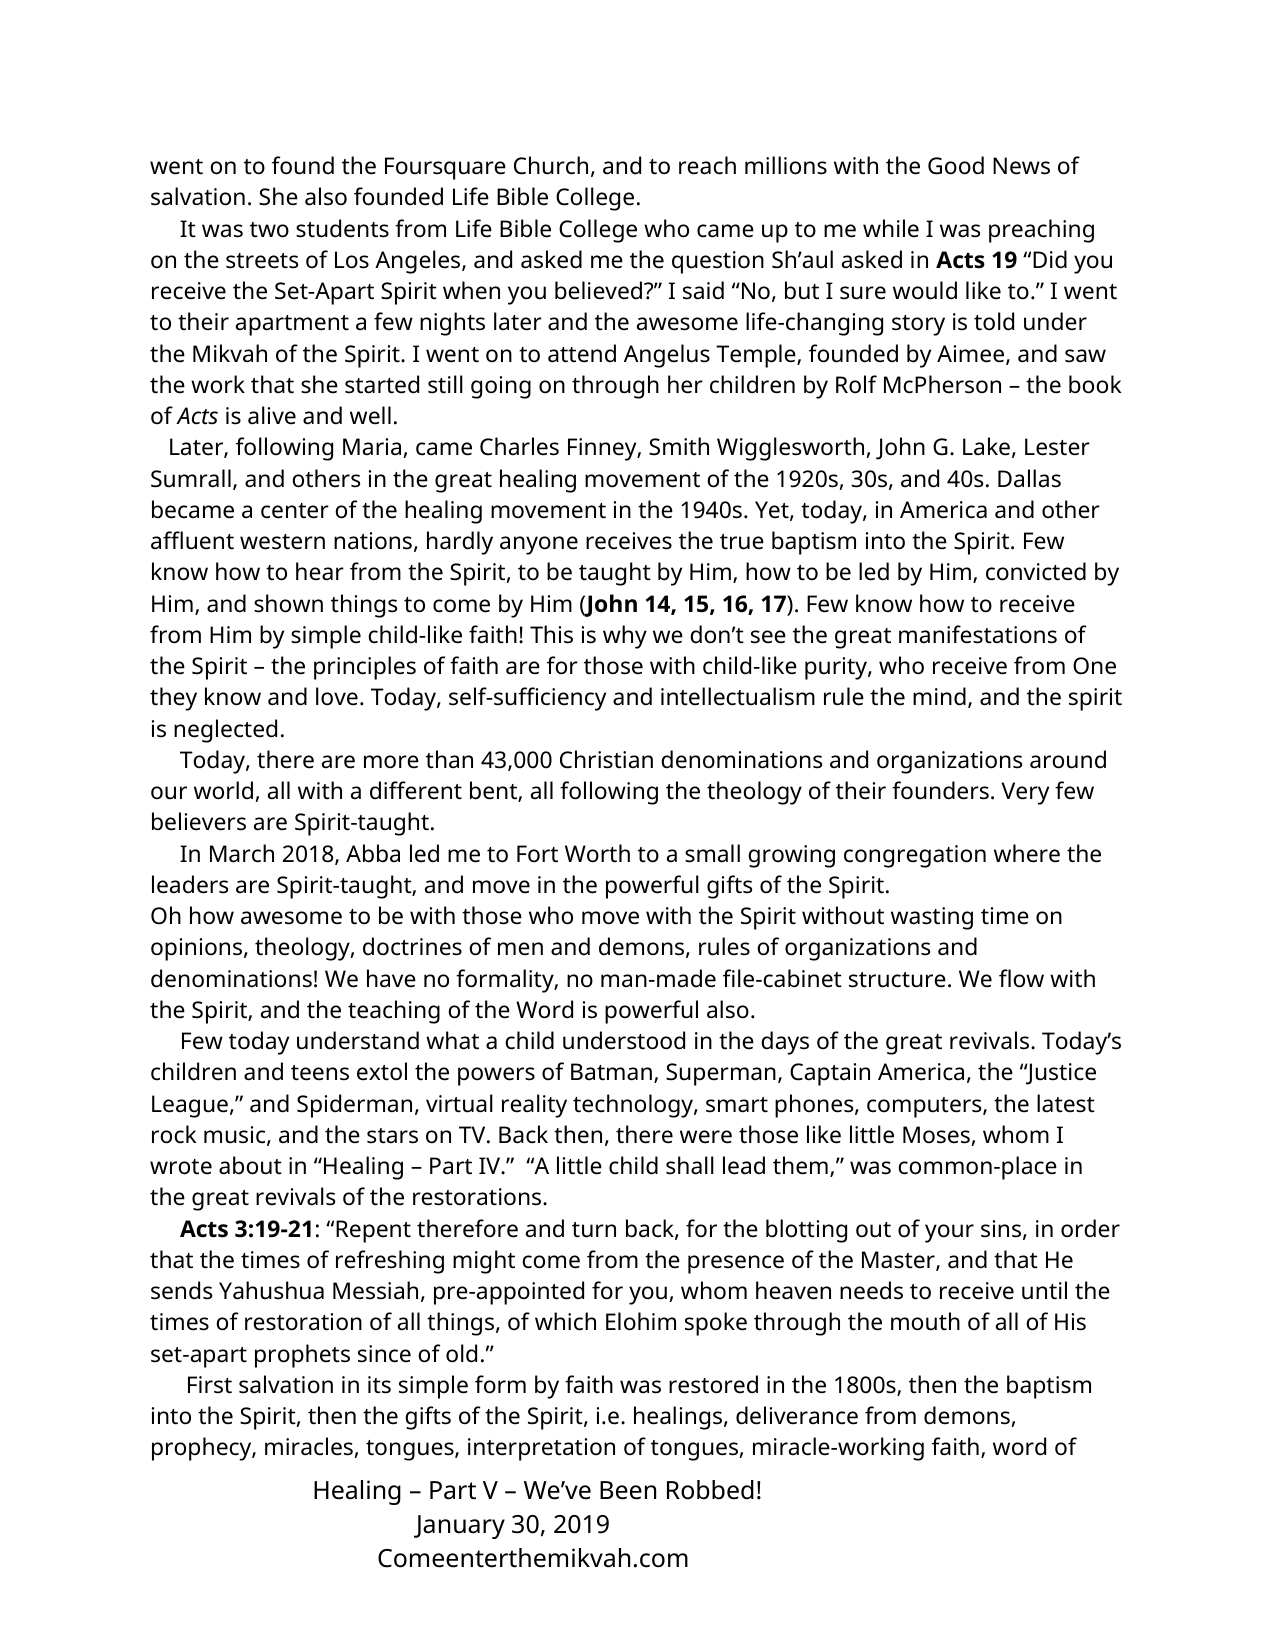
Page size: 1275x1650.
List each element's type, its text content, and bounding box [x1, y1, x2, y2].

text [150, 150, 1125, 212]
text Later, following Maria, came Charles Finney, Smith Wigglesworth, John G. Lake, Lester Sumrall, and others in the great healing movement of the 1920s, 30s, and 40s. Dallas became a center of the healing movement in the 1940s. Yet, today, in America and other affluent western nations, hardly anyone receives the true baptism into the Spirit. Few know how to hear from the Spirit, to be taught by Him, how to be led by Him, convicted by Him, and shown things to come by Him (John 14, 15, 16, 17). Few know how to receive from Him by simple child-like faith! This is why we don’t see the great manifestations of the Spirit – the principles of faith are for those with child-like purity, who receive from One they know and love. Today, self-sufficiency and intellectualism rule the mind, and the spirit is neglected. [150, 431, 1125, 744]
text In March 2018, Abba led me to Fort Worth to a small growing congregation where the leaders are Spirit-taught, and move in the powerful gifts of the Spirit. [150, 837, 1125, 900]
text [150, 1369, 1125, 1462]
text It was two students from Life Bible College who came up to me while I was preaching on the streets of Los Angeles, and asked me the question Sh’aul asked in Acts 19 “Did you receive the Set-Apart Spirit when you believed?” I said “No, but I sure would like to.” I went to their apartment a few nights later and the awesome life-changing story is told under the Mikvah of the Spirit. I went on to attend Angelus Temple, founded by Aimee, and saw the work that she started still going on through her children by Rolf McPherson – the book of Acts is alive and well. [150, 212, 1125, 431]
text Oh how awesome to be with those who move with the Spirit without wasting time on opinions, theology, doctrines of men and demons, rules of organizations and denominations! We have no formality, no man-made file-cabinet structure. We flow with the Spirit, and the teaching of the Word is powerful also. [150, 900, 1125, 1025]
text Today, there are more than 43,000 Christian denominations and organizations around our world, all with a different bent, all following the theology of their founders. Very few believers are Spirit-taught. [150, 744, 1125, 837]
text Few today understand what a child understood in the days of the great revivals. Today’s children and teens extol the powers of Batman, Superman, Captain America, the “Justice League,” and Spiderman, virtual reality technology, smart phones, computers, the latest rock music, and the stars on TV. Back then, there were those like little Moses, whom I wrote about in “Healing – Part IV.” “A little child shall lead them,” was common-place in the great revivals of the restorations. [150, 1025, 1125, 1212]
text Acts 3:19-21: “Repent therefore and turn back, for the blotting out of your sins, in order that the times of refreshing might come from the presence of the Master, and that He sends Yahushua Messiah, pre-appointed for you, whom heaven needs to receive until the times of restoration of all things, of which Elohim spoke through the mouth of all of His set-apart prophets since of old.” [150, 1212, 1125, 1369]
